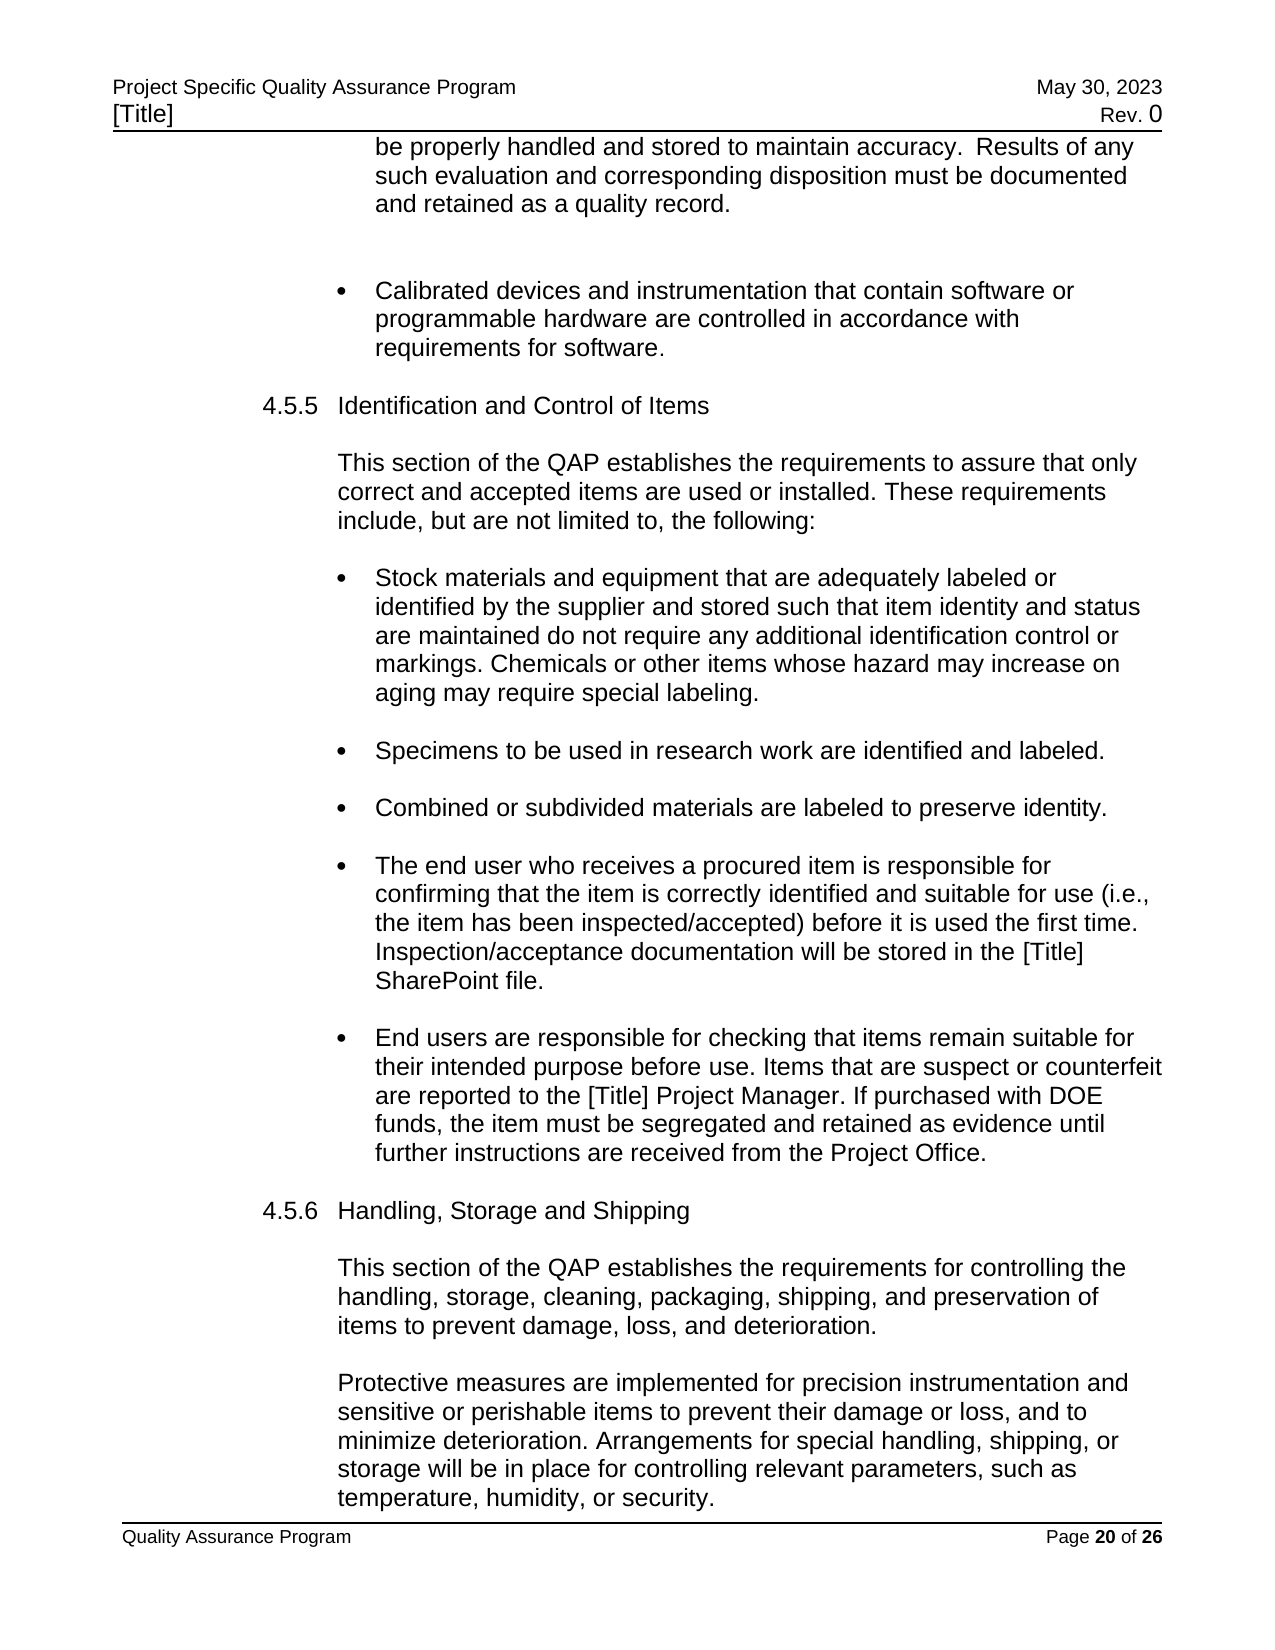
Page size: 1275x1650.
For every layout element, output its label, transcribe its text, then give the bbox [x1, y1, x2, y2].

list End users are responsible for checking that items remain suitable for their intended purpose before use. Items that are suspect or counterfeit are reported to the Project Manager. If purchased with DOE funds, the item must be segregated and retained as evidence until further instructions are received from the Project Office. [337, 1023, 1162, 1167]
text Protective measures are implemented for precision instrumentation and sensitive or perishable items to prevent their damage or loss, and to minimize deterioration. Arrangements for special handling, shipping, or storage will be in place for controlling relevant parameters, such as temperature, humidity, or security. [337, 1368, 1162, 1512]
list Combined or subdivided materials are labeled to preserve identity. [337, 793, 1162, 822]
list The end user who receives a procured item is responsible for confirming that the item is correctly identified and suitable for use (i.e., the item has been inspected/accepted) before it is used the first time. Inspection/acceptance documentation will be stored in the SharePoint file. [337, 851, 1162, 994]
text This section of the QAP establishes the requirements to assure that only correct and accepted items are used or installed. These requirements include, but are not limited to, the following: [337, 448, 1162, 534]
text This section of the QAP establishes the requirements for controlling the handling, storage, cleaning, packaging, shipping, and preservation of items to prevent damage, loss, and deterioration. [337, 1253, 1162, 1339]
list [337, 132, 1162, 218]
list Stock materials and equipment that are adequately labeled or identified by the supplier and stored such that item identity and status are maintained do not require any additional identification control or markings. Chemicals or other items whose hazard may increase on aging may require special labeling. [337, 563, 1162, 707]
subtitle Identification and Control of Items [262, 391, 1162, 419]
subtitle Handling, Storage and Shipping [262, 1196, 1162, 1224]
list Specimens to be used in research work are identified and labeled. [337, 736, 1162, 764]
list Calibrated devices and instrumentation that contain software or programmable hardware are controlled in accordance with requirements for software. [337, 276, 1162, 362]
